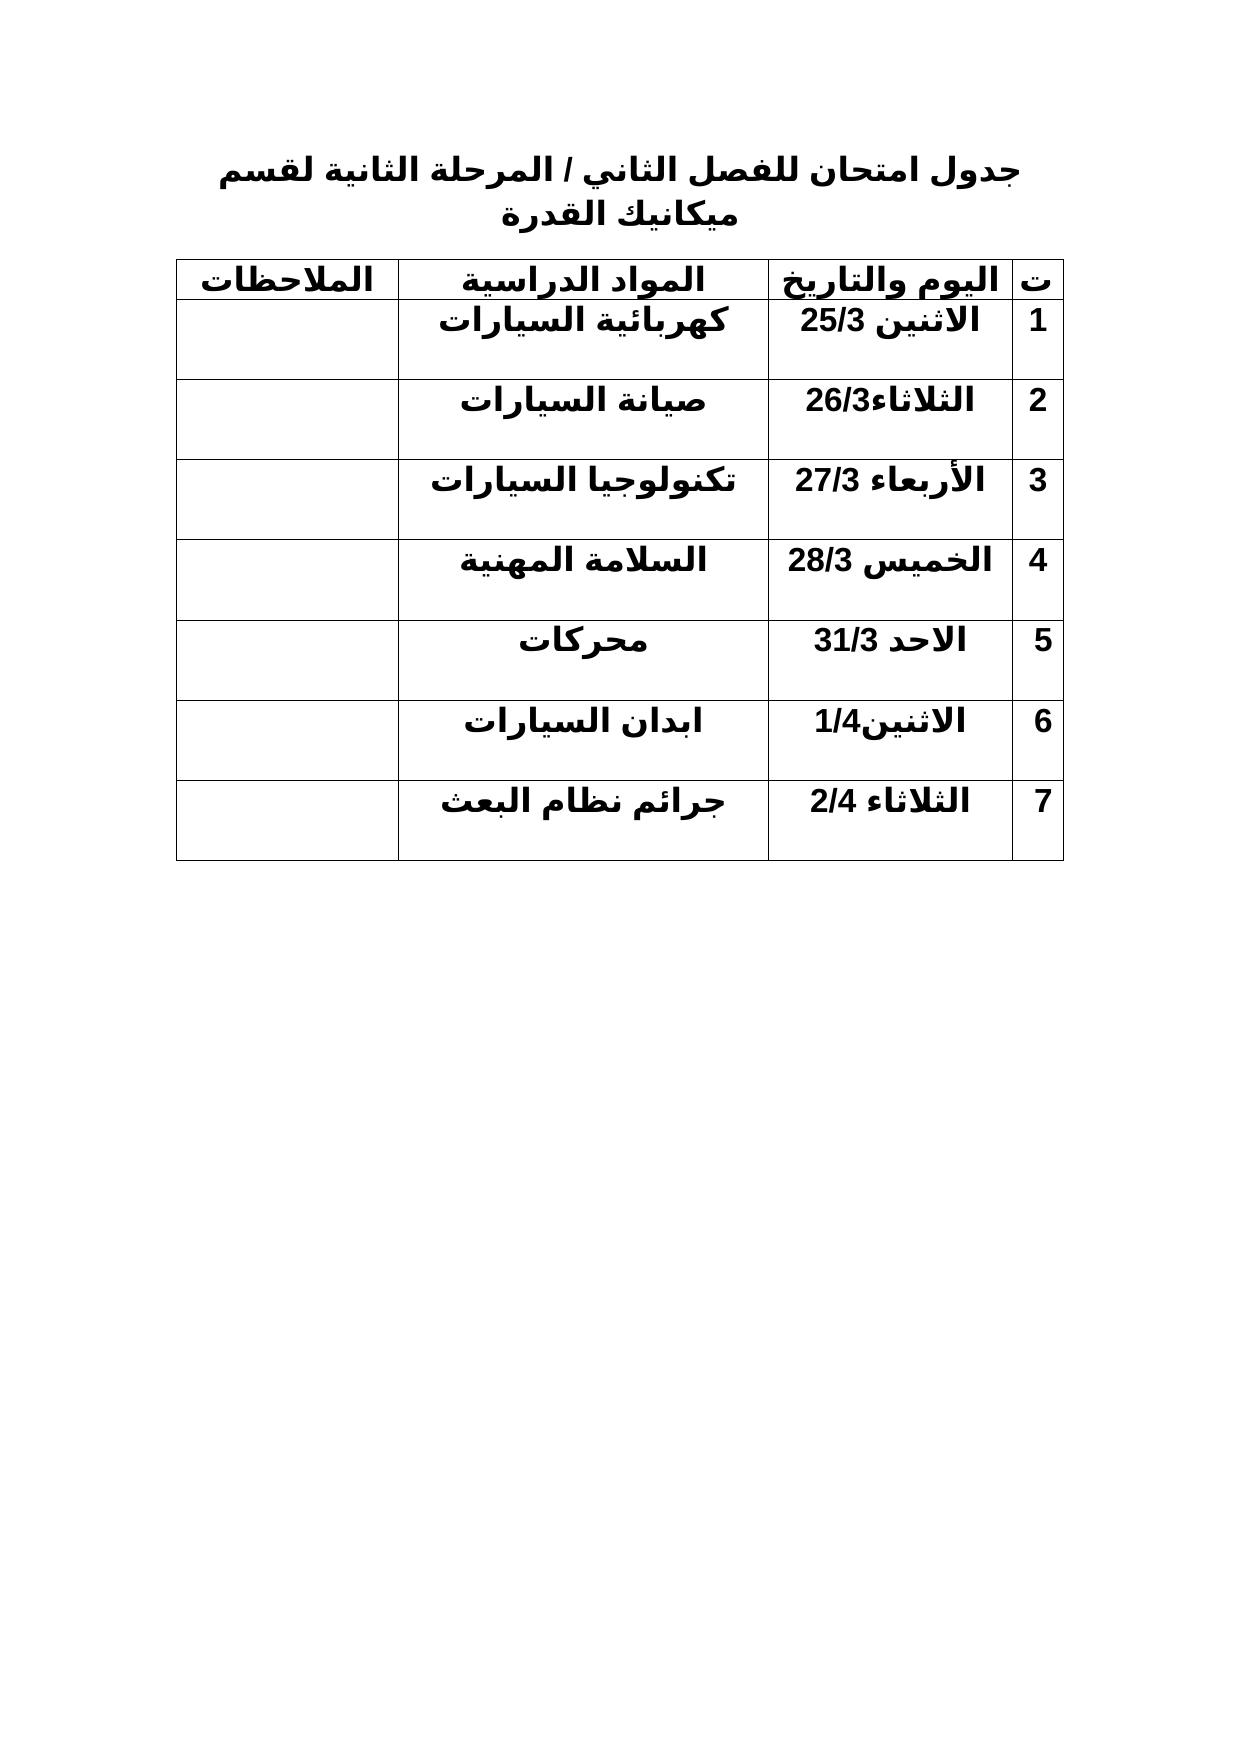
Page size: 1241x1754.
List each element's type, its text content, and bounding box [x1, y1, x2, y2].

table_cell كهربائية السيارات [399, 300, 768, 379]
table_header المواد الدراسية [399, 260, 768, 299]
table_cell الأربعاء 27/3 [769, 460, 1012, 539]
table_cell 7 [1013, 781, 1063, 860]
table_header اليوم والتاريخ [769, 260, 1012, 299]
table_cell 2 [1013, 380, 1063, 459]
table_cell 1 [1013, 300, 1063, 379]
table_cell ابدان السيارات [399, 701, 768, 780]
table_cell الخميس 28/3 [769, 540, 1012, 619]
table_cell [177, 460, 398, 539]
table_cell [177, 300, 398, 379]
table_cell 6 [1013, 701, 1063, 780]
table_cell [177, 380, 398, 459]
table_cell 3 [1013, 460, 1063, 539]
table_cell [177, 621, 398, 700]
table_cell [177, 540, 398, 619]
table_cell الثلاثاء 2/4 [769, 781, 1012, 860]
table_cell الاثنين1/4 [769, 701, 1012, 780]
table_cell الاثنين 25/3 [769, 300, 1012, 379]
table_cell 4 [1013, 540, 1063, 619]
table_cell الثلاثاء26/3 [769, 380, 1012, 459]
table_cell محركات [399, 621, 768, 700]
table_cell السلامة المهنية [399, 540, 768, 619]
table_header الملاحظات [177, 260, 398, 299]
table_cell [177, 701, 398, 780]
table_cell صيانة السيارات [399, 380, 768, 459]
table_cell تكنولوجيا السيارات [399, 460, 768, 539]
table_cell الاحد 31/3 [769, 621, 1012, 700]
table_cell 5 [1013, 621, 1063, 700]
table_cell جرائم نظام البعث [399, 781, 768, 860]
table_cell [177, 781, 398, 860]
table_header ت [1013, 260, 1063, 299]
text جدول امتحان للفصل الثاني / المرحلة الثانية لقسم ميكانيك القدرة [187, 150, 1053, 233]
